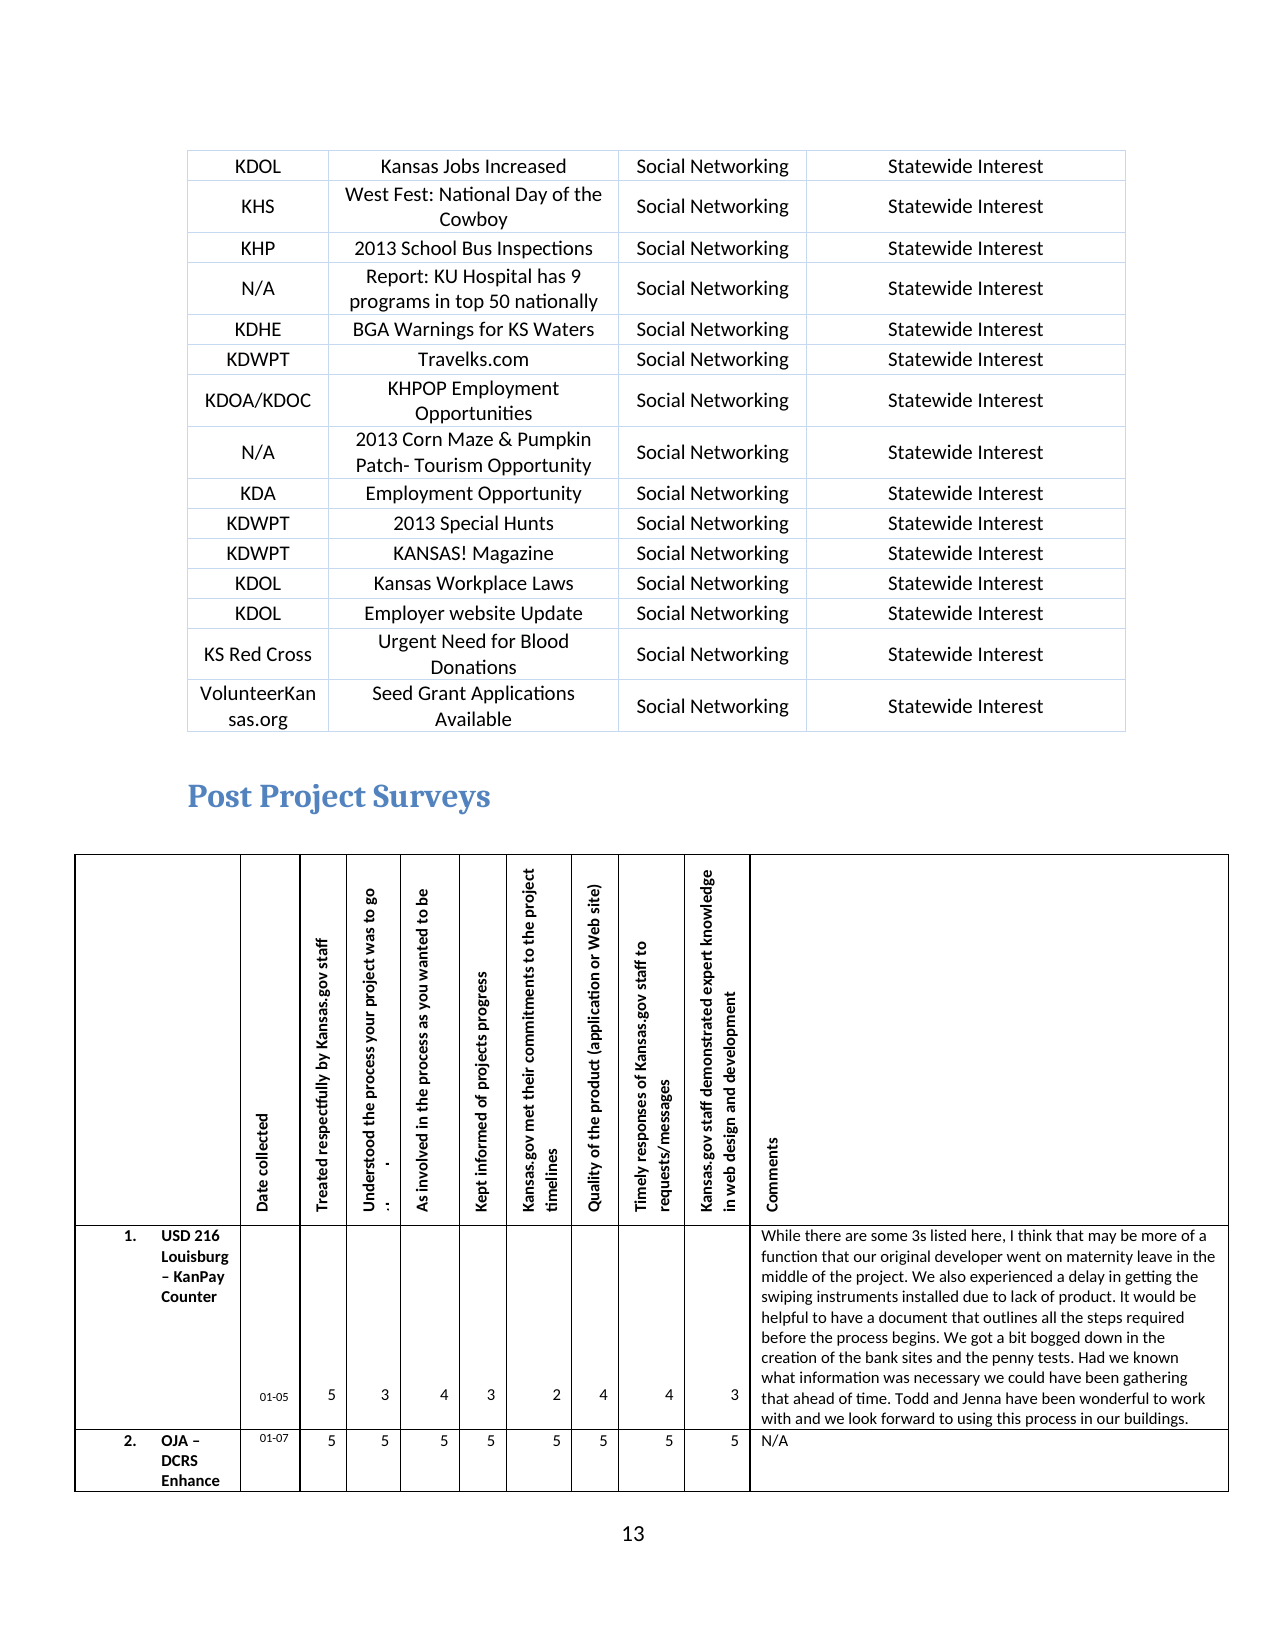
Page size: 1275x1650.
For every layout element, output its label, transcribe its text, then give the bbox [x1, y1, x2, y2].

table_cell 2013 Corn Maze & Pumpkin Patch- Tourism Opportunity [329, 427, 618, 477]
table_header Comments [751, 855, 1228, 1224]
table_cell Statewide Interest [807, 345, 1125, 374]
table_cell KDWPT [188, 345, 328, 374]
table_cell KHS [188, 181, 328, 232]
table_cell Social Networking [619, 599, 806, 627]
table_cell KDHE [188, 315, 328, 344]
table_cell Statewide Interest [807, 479, 1125, 507]
table_cell Social Networking [619, 233, 806, 262]
table_cell Social Networking [619, 569, 806, 597]
table_cell Statewide Interest [807, 427, 1125, 477]
table_cell Statewide Interest [807, 629, 1125, 679]
table_cell Statewide Interest [807, 233, 1125, 262]
table_cell 3 [347, 1226, 400, 1429]
table_cell Social Networking [619, 263, 806, 314]
table_cell 3 [460, 1226, 506, 1429]
table_cell BGA Warnings for KS Waters [329, 315, 618, 344]
table_cell N/A [751, 1430, 1228, 1491]
table_cell 5 [401, 1430, 459, 1491]
table_header Date collected [241, 855, 299, 1224]
table_header Quality of the product (application or Web site) [572, 855, 618, 1224]
table_cell Statewide Interest [807, 680, 1125, 731]
table_cell Social Networking [619, 539, 806, 567]
table_cell Seed Grant Applications Available [329, 680, 618, 731]
table_cell Report: KU Hospital has 9 programs in top 50 nationally [329, 263, 618, 314]
table_header Understood the process your project was to go through [347, 855, 400, 1224]
table_header Kansas.gov staff demonstrated expert knowledge in web design and development [685, 855, 749, 1224]
table_cell 3 [685, 1226, 749, 1429]
table_cell Travelks.com [329, 345, 618, 374]
table_cell 2013 School Bus Inspections [329, 233, 618, 262]
table_header As involved in the process as you wanted to be [401, 855, 459, 1224]
table_header [76, 855, 240, 1224]
table_cell Kansas Jobs Increased [329, 151, 618, 180]
table_cell N/A [188, 427, 328, 477]
table_cell 5 [507, 1430, 571, 1491]
table_cell Social Networking [619, 629, 806, 679]
table_cell VolunteerKansas.org [188, 680, 328, 731]
table_cell KDOL [188, 151, 328, 180]
table_cell Social Networking [619, 680, 806, 731]
table_cell 4 [619, 1226, 684, 1429]
table_cell 5 [347, 1430, 400, 1491]
table_cell Statewide Interest [807, 263, 1125, 314]
table_cell KDA [188, 479, 328, 507]
table_cell Statewide Interest [807, 181, 1125, 232]
table_cell Statewide Interest [807, 315, 1125, 344]
table_cell KDWPT [188, 509, 328, 537]
table_cell 4 [572, 1226, 618, 1429]
table_cell Social Networking [619, 345, 806, 374]
table_cell 2013 Special Hunts [329, 509, 618, 537]
table_cell Employer website Update [329, 599, 618, 627]
table_cell 01-07 [241, 1430, 299, 1491]
table_cell Statewide Interest [807, 539, 1125, 567]
text Post Project Surveys [187, 778, 1078, 816]
table_cell 5 [301, 1226, 346, 1429]
table_cell KHPOP Employment Opportunities [329, 375, 618, 426]
table_cell Social Networking [619, 479, 806, 507]
table_cell Statewide Interest [807, 599, 1125, 627]
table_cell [76, 1430, 240, 1491]
table_cell 01-05 [241, 1226, 299, 1429]
table_cell 5 [619, 1430, 684, 1491]
table_cell KDOA/KDOC [188, 375, 328, 426]
table_cell Social Networking [619, 181, 806, 232]
table_cell Employment Opportunity [329, 479, 618, 507]
table_cell 5 [460, 1430, 506, 1491]
table_cell Social Networking [619, 315, 806, 344]
table_cell Statewide Interest [807, 375, 1125, 426]
table_cell KS Red Cross [188, 629, 328, 679]
table_header Timely responses of Kansas.gov staff to requests/messages [619, 855, 684, 1224]
table_cell KHP [188, 233, 328, 262]
table_cell Kansas Workplace Laws [329, 569, 618, 597]
table_cell West Fest: National Day of the Cowboy [329, 181, 618, 232]
table_cell 5 [572, 1430, 618, 1491]
table_header Kansas.gov met their commitments to the project timelines [507, 855, 571, 1224]
table_cell Statewide Interest [807, 569, 1125, 597]
table_cell Social Networking [619, 375, 806, 426]
table_header Kept informed of projects progress [460, 855, 506, 1224]
table_cell Social Networking [619, 151, 806, 180]
table_cell Urgent Need for Blood Donations [329, 629, 618, 679]
table_cell Social Networking [619, 509, 806, 537]
table_cell Statewide Interest [807, 151, 1125, 180]
table_cell KDWPT [188, 539, 328, 567]
table_cell N/A [188, 263, 328, 314]
table_header Treated respectfully by Kansas.gov staff [301, 855, 346, 1224]
table_cell While there are some 3s listed here, I think that may be more of a function that our original developer went on maternity leave in the middle of the project. We also experienced a delay in getting the swiping instruments installed due to lack of product. It would be helpful to have a document that outlines all the steps required before the process begins. We got a bit bogged down in the creation of the bank sites and the penny tests. Had we known what information was necessary we could have been gathering that ahead of time. Todd and Jenna have been wonderful to work with and we look forward to using this process in our buildings. [751, 1226, 1228, 1429]
table_cell USD 216 Louisburg – KanPay Counter [76, 1226, 240, 1429]
table_cell 2 [507, 1226, 571, 1429]
table_cell 4 [401, 1226, 459, 1429]
table_cell KDOL [188, 599, 328, 627]
table_cell KDOL [188, 569, 328, 597]
table_cell 5 [685, 1430, 749, 1491]
table_cell 5 [301, 1430, 346, 1491]
table_cell Social Networking [619, 427, 806, 477]
table_cell Statewide Interest [807, 509, 1125, 537]
table_cell KANSAS! Magazine [329, 539, 618, 567]
